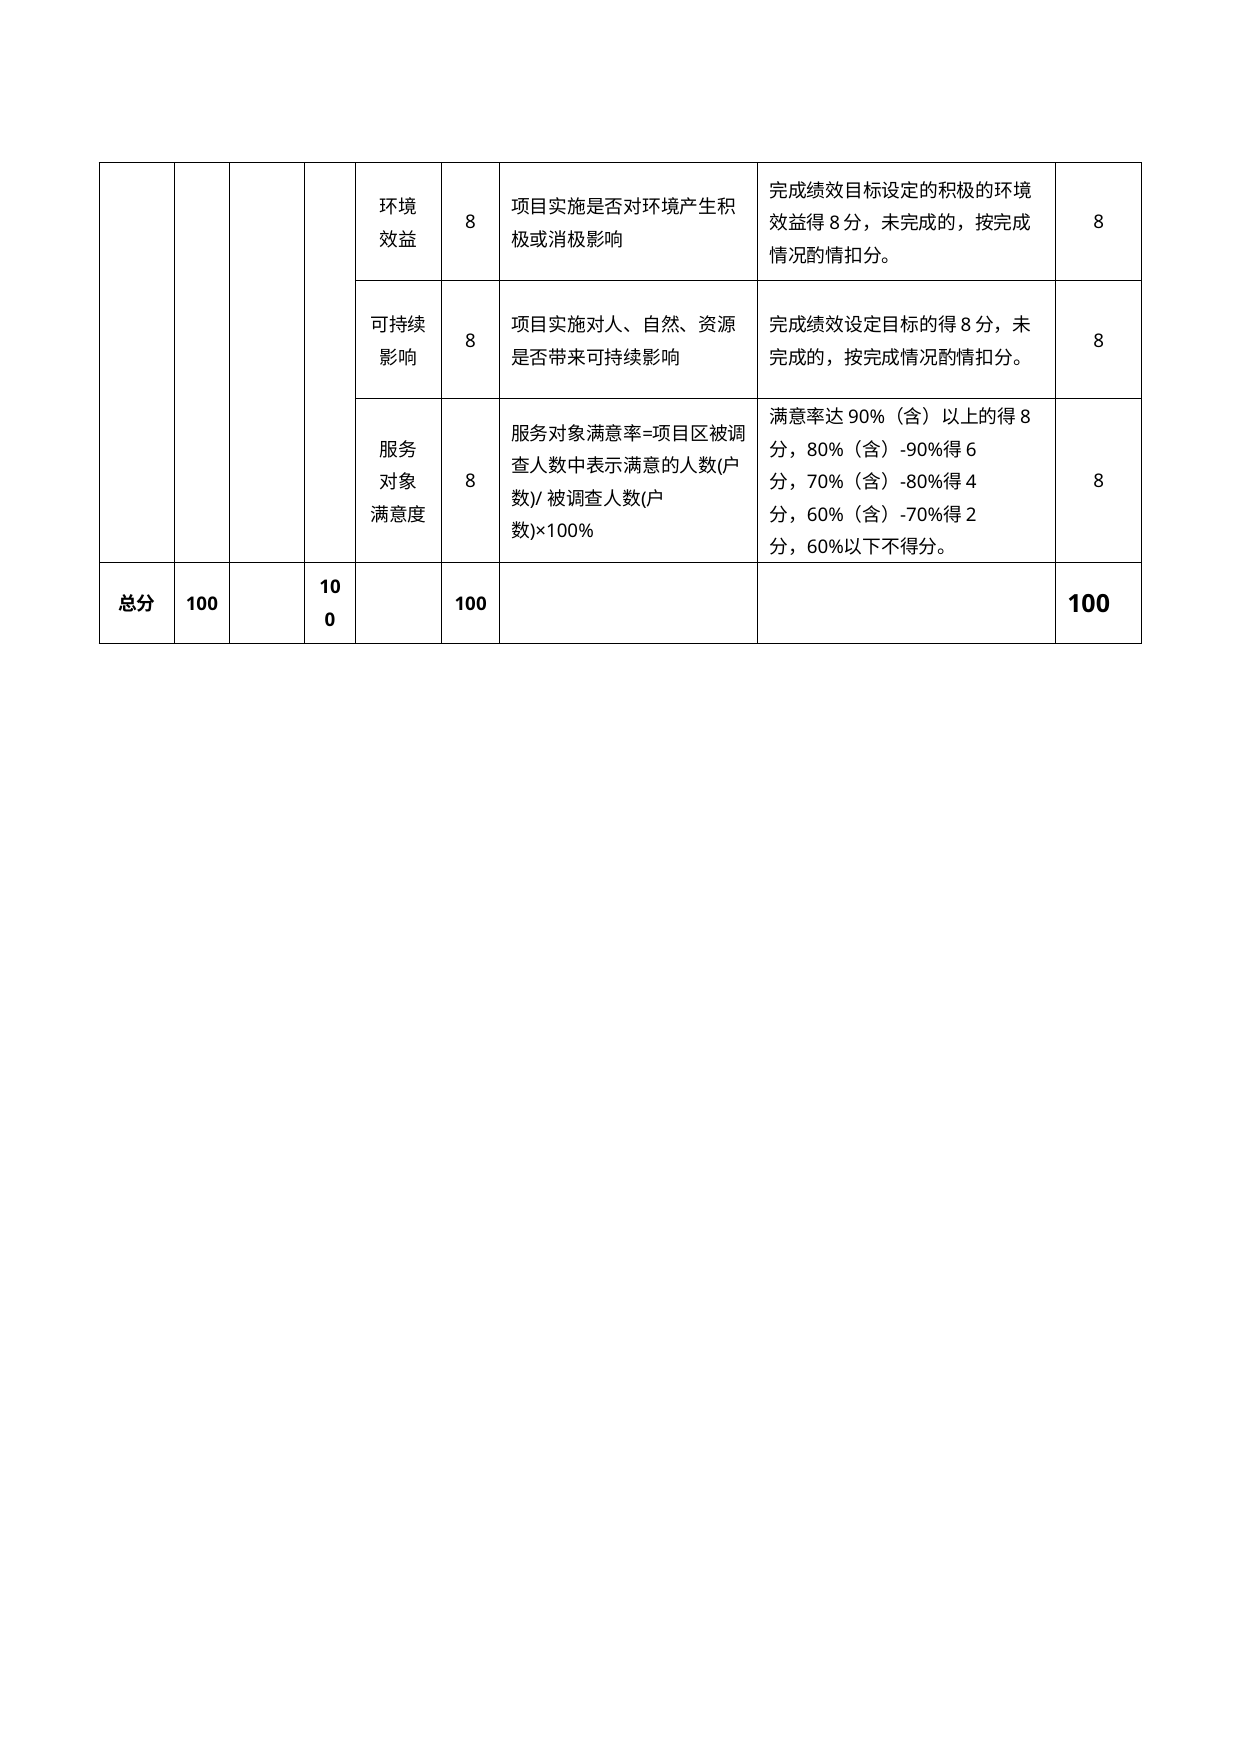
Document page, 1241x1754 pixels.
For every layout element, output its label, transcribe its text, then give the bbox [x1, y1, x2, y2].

table_cell [230, 563, 304, 642]
table_cell 项目实施是否对环境产生积极或消极影响 [500, 163, 757, 280]
table_cell 100 [1056, 563, 1141, 642]
table_cell 100 [442, 563, 499, 642]
table_cell 可持续 影响 [356, 281, 441, 398]
table_cell 8 [442, 281, 499, 398]
table_cell 8 [1056, 163, 1141, 280]
table_cell 总分 [100, 563, 174, 642]
table_cell [500, 563, 757, 642]
table_cell 服务 对象 满意度 [356, 399, 441, 562]
table_cell 8 [1056, 399, 1141, 562]
table_cell 环境 效益 [356, 163, 441, 280]
table_cell 100 [305, 563, 355, 642]
table_cell 完成绩效设定目标的得8分，未完成的，按完成情况酌情扣分。 [758, 281, 1055, 398]
table_cell 项目实施对人、自然、资源是否带来可持续影响 [500, 281, 757, 398]
table_cell 100 [175, 563, 229, 642]
table_cell 8 [442, 163, 499, 280]
table_cell 8 [442, 399, 499, 562]
table_cell 服务对象满意率=项目区被调查人数中表示满意的人数(户数)/ 被调查人数(户数)×100% [500, 399, 757, 562]
table_cell 满意率达90%（含）以上的得8分，80%（含）-90%得6分，70%（含）-80%得4分，60%（含）-70%得2分，60%以下不得分。 [758, 399, 1055, 562]
table_cell [356, 563, 441, 642]
table_cell 完成绩效目标设定的积极的环境效益得8分，未完成的，按完成情况酌情扣分。 [758, 163, 1055, 280]
table_cell [758, 563, 1055, 642]
table_cell 8 [1056, 281, 1141, 398]
